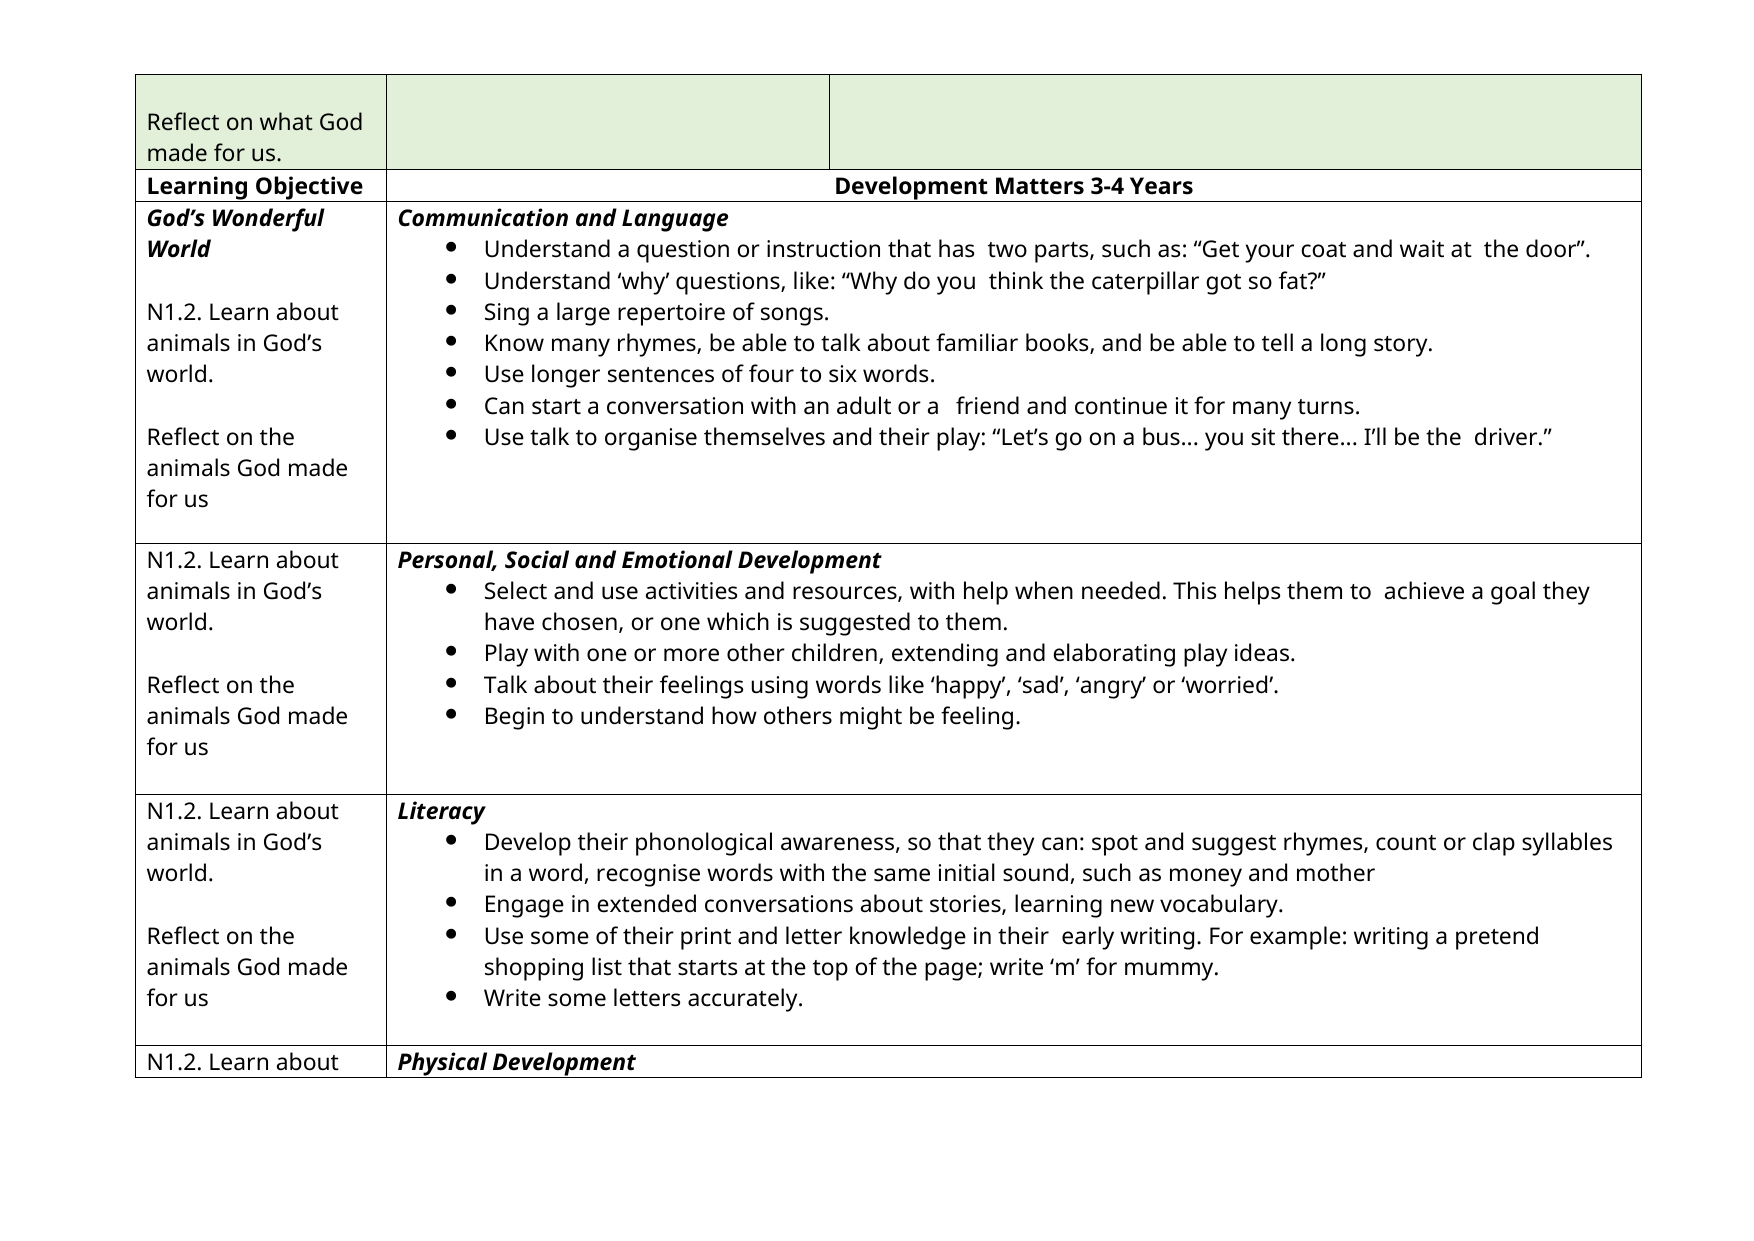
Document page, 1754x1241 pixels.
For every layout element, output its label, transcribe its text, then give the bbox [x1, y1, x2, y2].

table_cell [387, 75, 829, 169]
table_cell N1.2. Learn about animals in God’s world. Reflect on the animals God made for us [136, 544, 386, 793]
table_cell Development Matters 3-4 Years [387, 170, 1641, 201]
table_cell Communication and Language Understand a question or instruction that has two parts, such as: “Get your coat and wait at the door”. Understand ‘why’ questions, like: “Why do you think the caterpillar got so fat?” Sing a large repertoire of songs. Know many rhymes, be able to talk about familiar books, and be able to tell a long story. Use longer sentences of four to six words. Can start a conversation with an adult or a friend and continue it for many turns. Use talk to organise themselves and their play: “Let’s go on a bus... you sit there... I’ll be the driver.” [387, 202, 1641, 542]
table_cell Learning Objective [136, 170, 386, 201]
table_cell God’s Wonderful World N1.2. Learn about animals in God’s world. Reflect on the animals God made for us [136, 202, 386, 542]
table_cell N1.2. Learn about animals in God’s world. Reflect on the animals God made for us [136, 795, 386, 1044]
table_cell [387, 1046, 1641, 1077]
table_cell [830, 75, 1641, 169]
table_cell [136, 1046, 386, 1077]
table_cell Literacy Develop their phonological awareness, so that they can: spot and suggest rhymes, count or clap syllables in a word, recognise words with the same initial sound, such as money and mother Engage in extended conversations about stories, learning new vocabulary. Use some of their print and letter knowledge in their early writing. For example: writing a pretend shopping list that starts at the top of the page; write ‘m’ for mummy. Write some letters accurately. [387, 795, 1641, 1044]
table_cell Personal, Social and Emotional Development Select and use activities and resources, with help when needed. This helps them to achieve a goal they have chosen, or one which is suggested to them. Play with one or more other children, extending and elaborating play ideas. Talk about their feelings using words like ‘happy’, ‘sad’, ‘angry’ or ‘worried’. Begin to understand how others might be feeling. [387, 544, 1641, 793]
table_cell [136, 75, 386, 169]
